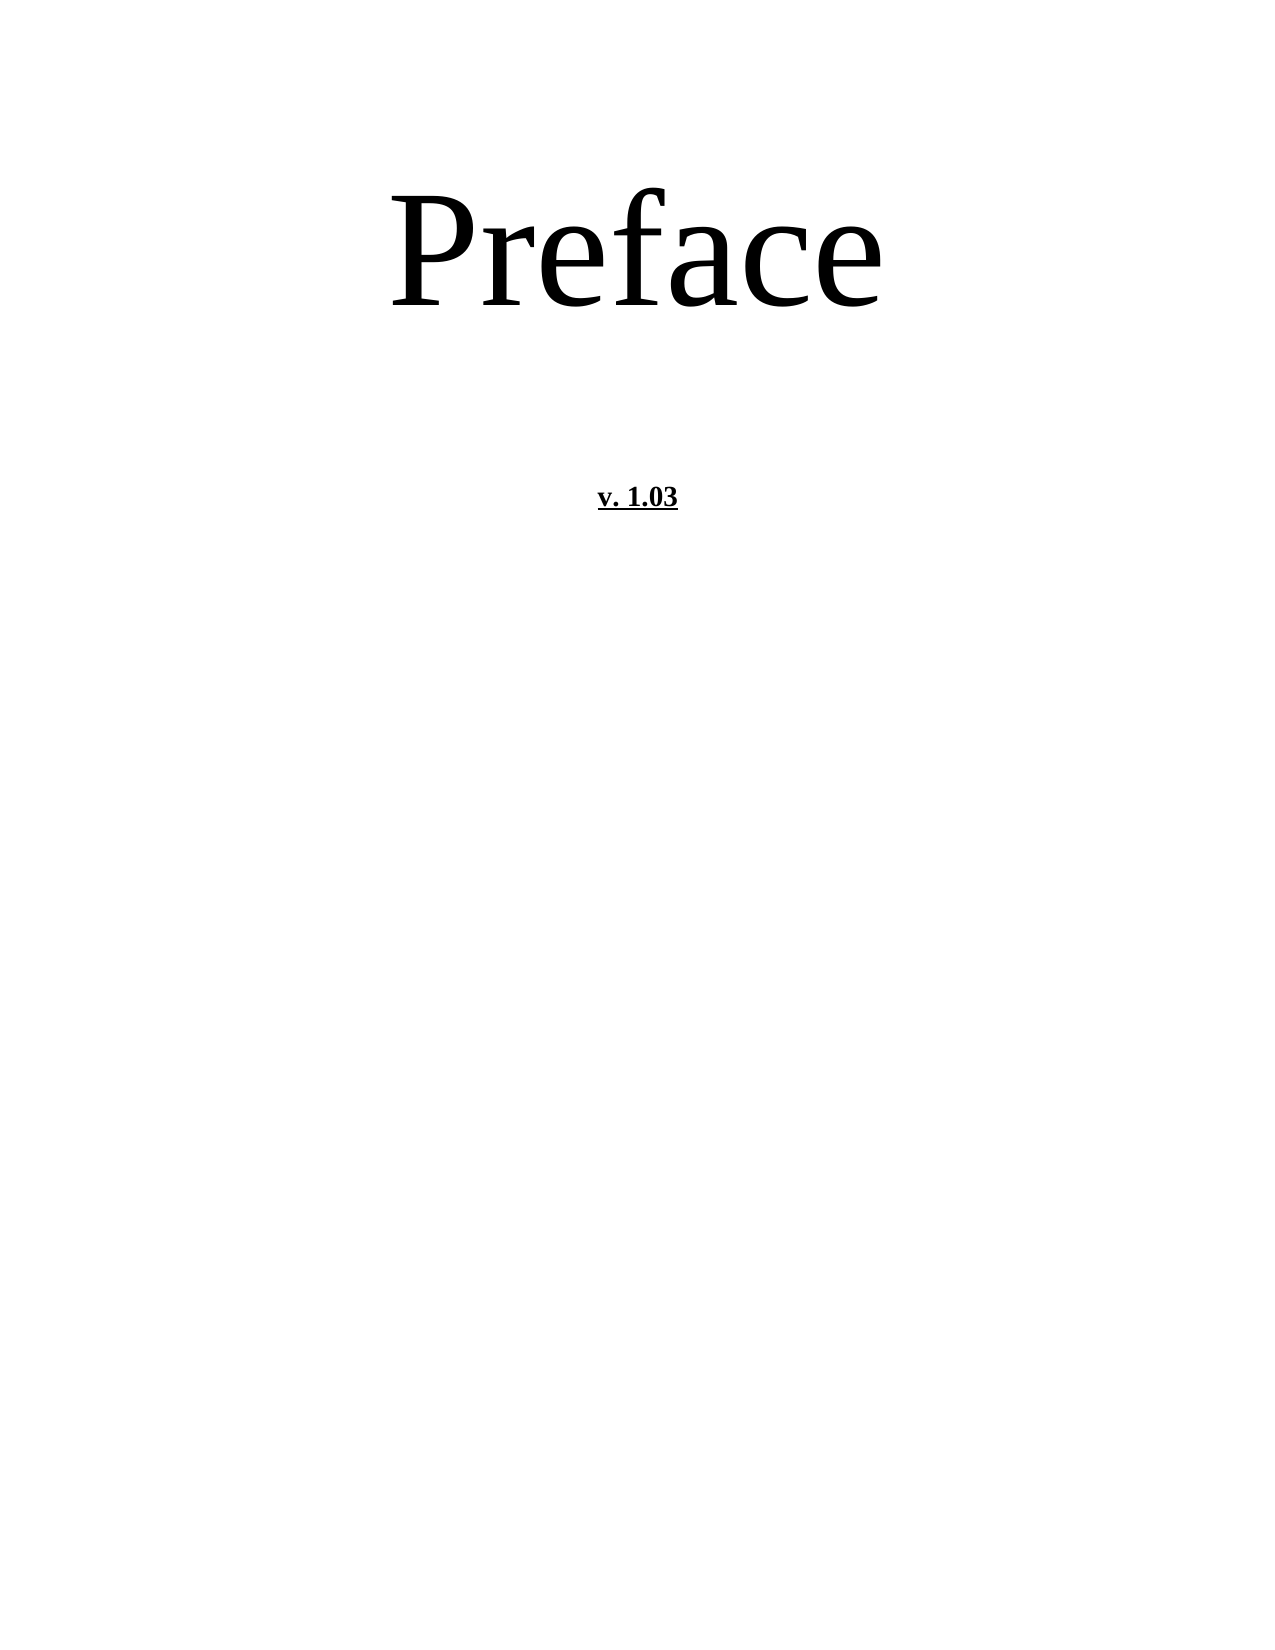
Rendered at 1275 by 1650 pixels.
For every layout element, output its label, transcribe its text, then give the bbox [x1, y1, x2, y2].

text v. 1.03 [150, 479, 1125, 513]
text Preface [150, 150, 1125, 342]
